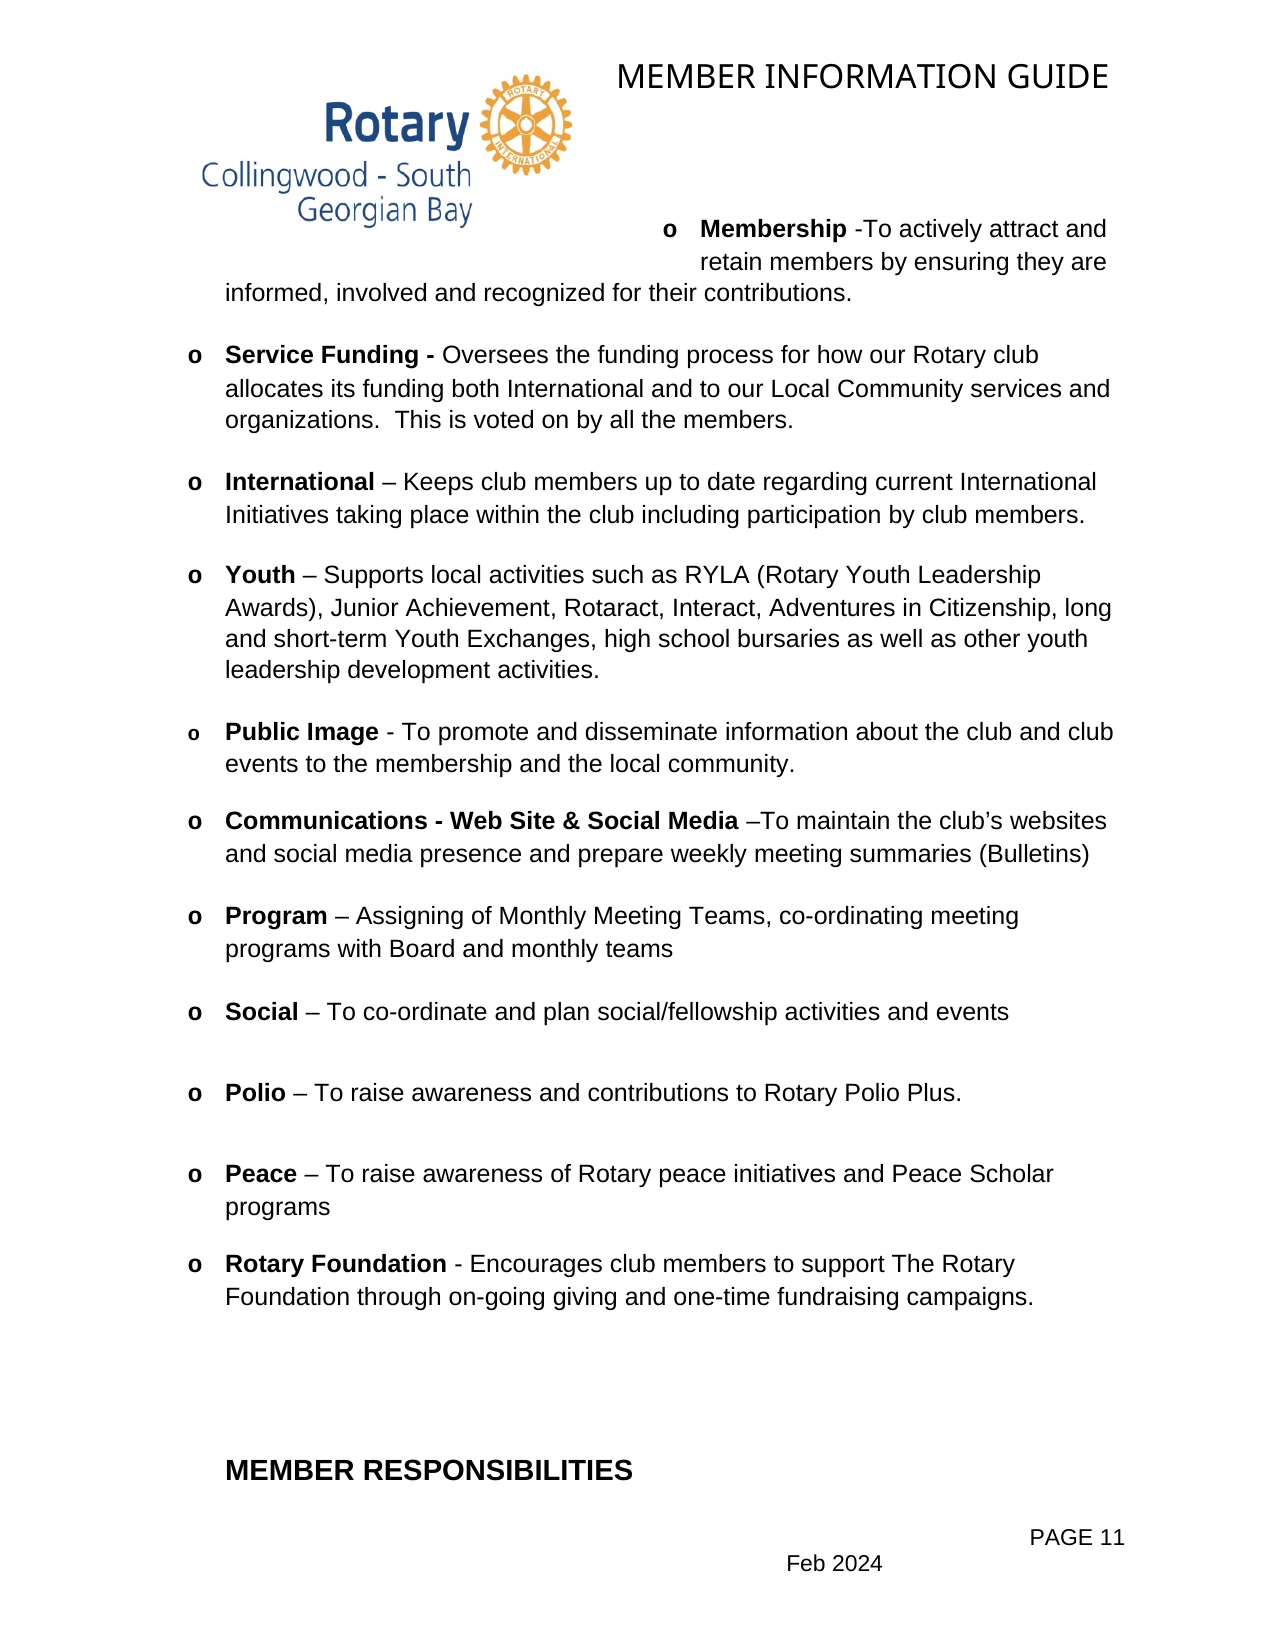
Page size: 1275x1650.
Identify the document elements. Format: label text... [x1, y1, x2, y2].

list Social – To co-ordinate and plan social/fellowship activities and events [187, 997, 1125, 1027]
list Polio – To raise awareness and contributions to Rotary Polio Plus. [187, 1078, 1125, 1108]
list Youth – Supports local activities such as RYLA (Rotary Youth Leadership Awards), Junior Achievement, Rotaract, Interact, Adventures in Citizenship, long and short-term Youth Exchanges, high school bursaries as well as other youth leadership development activities. [187, 560, 1125, 684]
list Communications - Web Site & Social Media –To maintain the club’s websites and social media presence and prepare weekly meeting summaries (Bulletins) [187, 806, 1125, 868]
list Peace – To raise awareness of Rotary peace initiatives and Peace Scholar programs [187, 1159, 1125, 1221]
list Public Image - To promote and disseminate information about the club and club events to the membership and the local community. [187, 717, 1125, 778]
list Program – Assigning of Monthly Meeting Teams, co-ordinating meeting programs with Board and monthly teams [187, 901, 1125, 963]
picture [0, 0, 607, 262]
list International – Keeps club members up to date regarding current International Initiatives taking place within the club including participation by club members. [187, 467, 1125, 529]
list Rotary Foundation - Encourages club members to support The Rotary Foundation through on-going giving and one-time fundraising campaigns. [187, 1249, 1125, 1311]
list MEMBER RESPONSIBILITIES [225, 1452, 1125, 1486]
list Membership -To actively attract and retain members by ensuring they are informed, involved and recognized for their contributions. [187, 214, 1125, 307]
list Service Funding - Oversees the funding process for how our Rotary club allocates its funding both International and to our Local Community services and organizations. This is voted on by all the members. [187, 340, 1125, 433]
